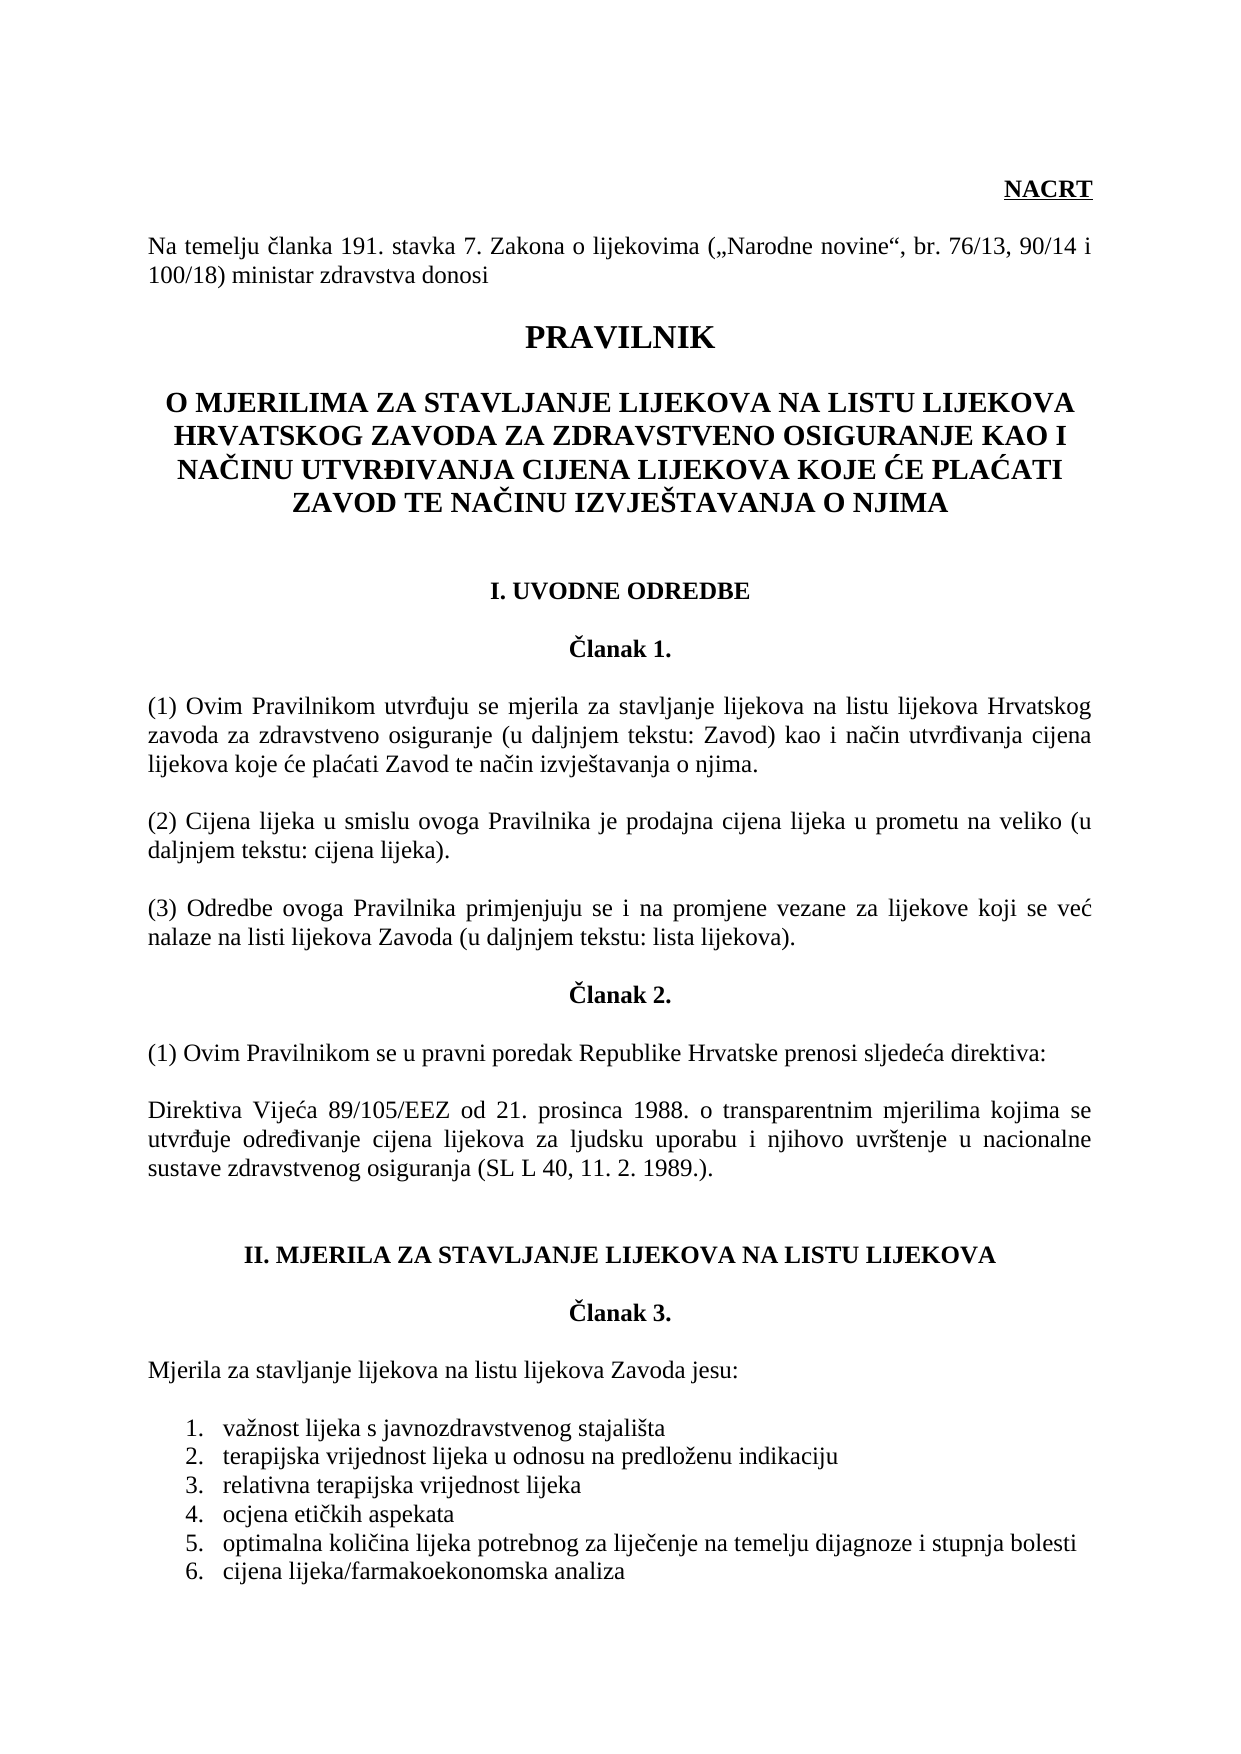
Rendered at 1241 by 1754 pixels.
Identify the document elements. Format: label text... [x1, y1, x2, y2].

text Na temelju članka 191. stavka 7. Zakona o lijekovima („Narodne novine“, br. 76/13, 90/14 i 100/18) ministar zdravstva donosi [148, 231, 1093, 289]
text II. MJERILA ZA STAVLJANJE LIJEKOVA NA LISTU LIJEKOVA [148, 1240, 1093, 1268]
text O MJERILIMA ZA STAVLJANJE LIJEKOVA NA LISTU LIJEKOVA HRVATSKOG ZAVODA ZA ZDRAVSTVENO OSIGURANJE KAO I NAČINU UTVRĐIVANJA CIJENA LIJEKOVA KOJE ĆE PLAĆATI ZAVOD TE NAČINU IZVJEŠTAVANJA O NJIMA [148, 385, 1093, 519]
text (1) Ovim Pravilnikom utvrđuju se mjerila za stavljanje lijekova na listu lijekova Hrvatskog zavoda za zdravstveno osiguranje (u daljnjem tekstu: Zavod) kao i način utvrđivanja cijena lijekova koje će plaćati Zavod te način izvještavanja o njima. [148, 691, 1093, 778]
list terapijska vrijednost lijeka u odnosu na predloženu indikaciju [185, 1441, 1093, 1470]
text (3) Odredbe ovoga Pravilnika primjenjuju se i na promjene vezane za lijekove koji se već nalaze na listi lijekova Zavoda (u daljnjem tekstu: lista lijekova). [148, 893, 1093, 951]
list optimalna količina lijeka potrebnog za liječenje na temelju dijagnoze i stupnja bolesti [185, 1528, 1093, 1556]
text Članak 3. [148, 1298, 1093, 1326]
text PRAVILNIK [148, 318, 1093, 356]
list ocjena etičkih aspekata [185, 1499, 1093, 1528]
list važnost lijeka s javnozdravstvenog stajališta [185, 1413, 1093, 1441]
text Članak 1. [148, 634, 1093, 663]
text Direktiva Vijeća 89/105/EEZ od 21. prosinca 1988. o transparentnim mjerilima kojima se utvrđuje određivanje cijena lijekova za ljudsku uporabu i njihovo uvrštenje u nacionalne sustave zdravstvenog osiguranja (SL L 40, 11. 2. 1989.). [148, 1096, 1093, 1182]
text Mjerila za stavljanje lijekova na listu lijekova Zavoda jesu: [148, 1355, 1093, 1384]
text (2) Cijena lijeka u smislu ovoga Pravilnika je prodajna cijena lijeka u prometu na veliko (u daljnjem tekstu: cijena lijeka). [148, 806, 1093, 864]
text NACRT [148, 174, 1093, 203]
text (1) Ovim Pravilnikom se u pravni poredak Republike Hrvatske prenosi sljedeća direktiva: [148, 1038, 1093, 1066]
text Članak 2. [148, 980, 1093, 1008]
text I. UVODNE ODREDBE [148, 576, 1093, 605]
list relativna terapijska vrijednost lijeka [185, 1470, 1093, 1499]
list cijena lijeka/farmakoekonomska analiza [185, 1556, 1093, 1585]
